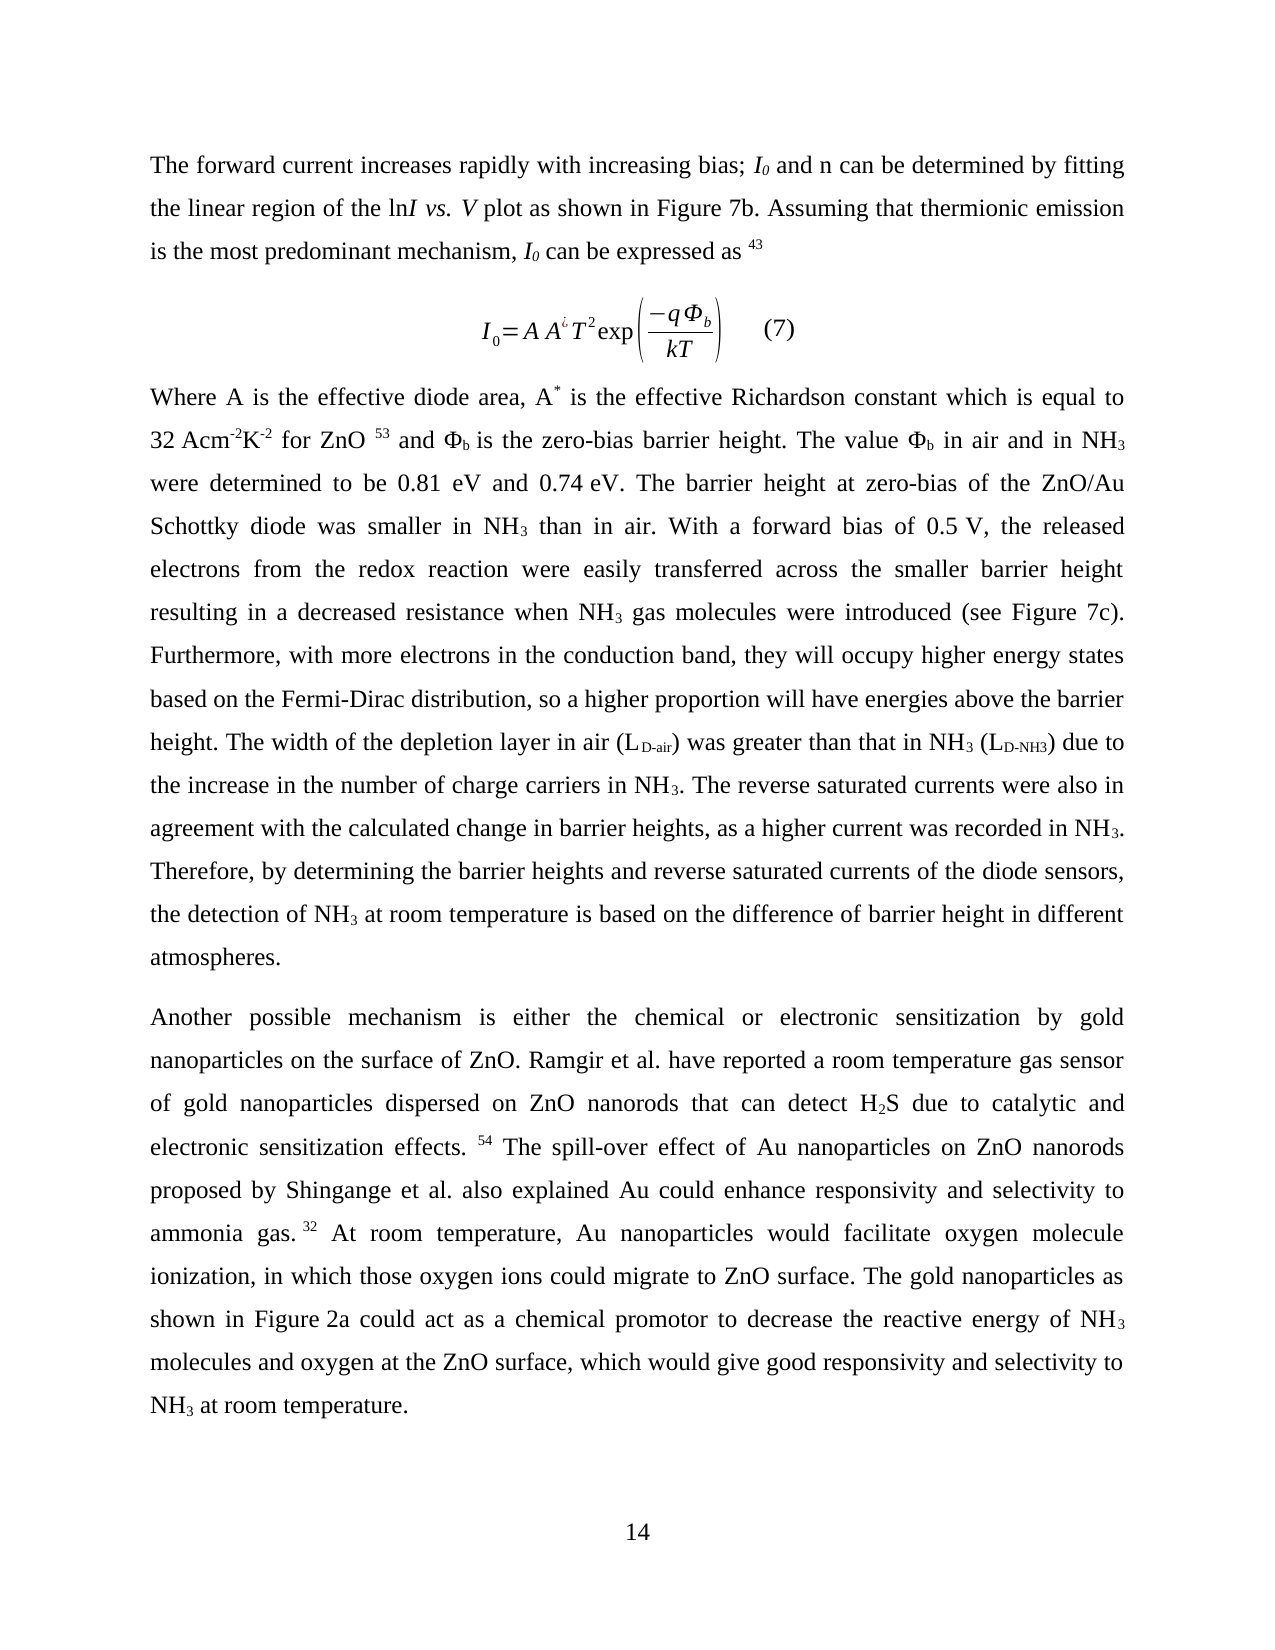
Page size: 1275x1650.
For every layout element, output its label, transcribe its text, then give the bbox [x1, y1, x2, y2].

text Another possible mechanism is either the chemical or electronic sensitization by gold nanoparticles on the surface of ZnO. Ramgir et al. have reported a room temperature gas sensor of gold nanoparticles dispersed on ZnO nanorods that can detect H2S due to catalytic and electronic sensitization effects. 54 The spill-over effect of Au nanoparticles on ZnO nanorods proposed by Shingange et al. also explained Au could enhance responsivity and selectivity to ammonia gas. 32 At room temperature, Au nanoparticles would facilitate oxygen molecule ionization, in which those oxygen ions could migrate to ZnO surface. The gold nanoparticles as shown in Figure 2a could act as a chemical promotor to decrease the reactive energy of NH3 molecules and oxygen at the ZnO surface, which would give good responsivity and selectivity to NH3 at room temperature. [150, 1002, 1125, 1419]
text Where A is the effective diode area, A* is the effective Richardson constant which is equal to 32 Acm-2K-2 for ZnO 53 and Φb is the zero-bias barrier height. The value Φb in air and in NH3 were determined to be 0.81 eV and 0.74 eV. The barrier height at zero-bias of the ZnO/Au Schottky diode was smaller in NH3 than in air. With a forward bias of 0.5 V, the released electrons from the redox reaction were easily transferred across the smaller barrier height resulting in a decreased resistance when NH3 gas molecules were introduced (see Figure 7c). Furthermore, with more electrons in the conduction band, they will occupy higher energy states based on the Fermi-Dirac distribution, so a higher proportion will have energies above the barrier height. The width of the depletion layer in air (LD-air) was greater than that in NH3 (LD-NH3) due to the increase in the number of charge carriers in NH3. The reverse saturated currents were also in agreement with the calculated change in barrier heights, as a higher current was recorded in NH3. Therefore, by determining the barrier heights and reverse saturated currents of the diode sensors, the detection of NH3 at room temperature is based on the difference of barrier height in different atmospheres. [150, 382, 1125, 971]
text (7) [150, 296, 1125, 365]
text The forward current increases rapidly with increasing bias; I0 and n can be determined by fitting the linear region of the lnI vs. V plot as shown in Figure 7b. Assuming that thermionic emission is the most predominant mechanism, I0 can be expressed as 43 [150, 150, 1125, 265]
